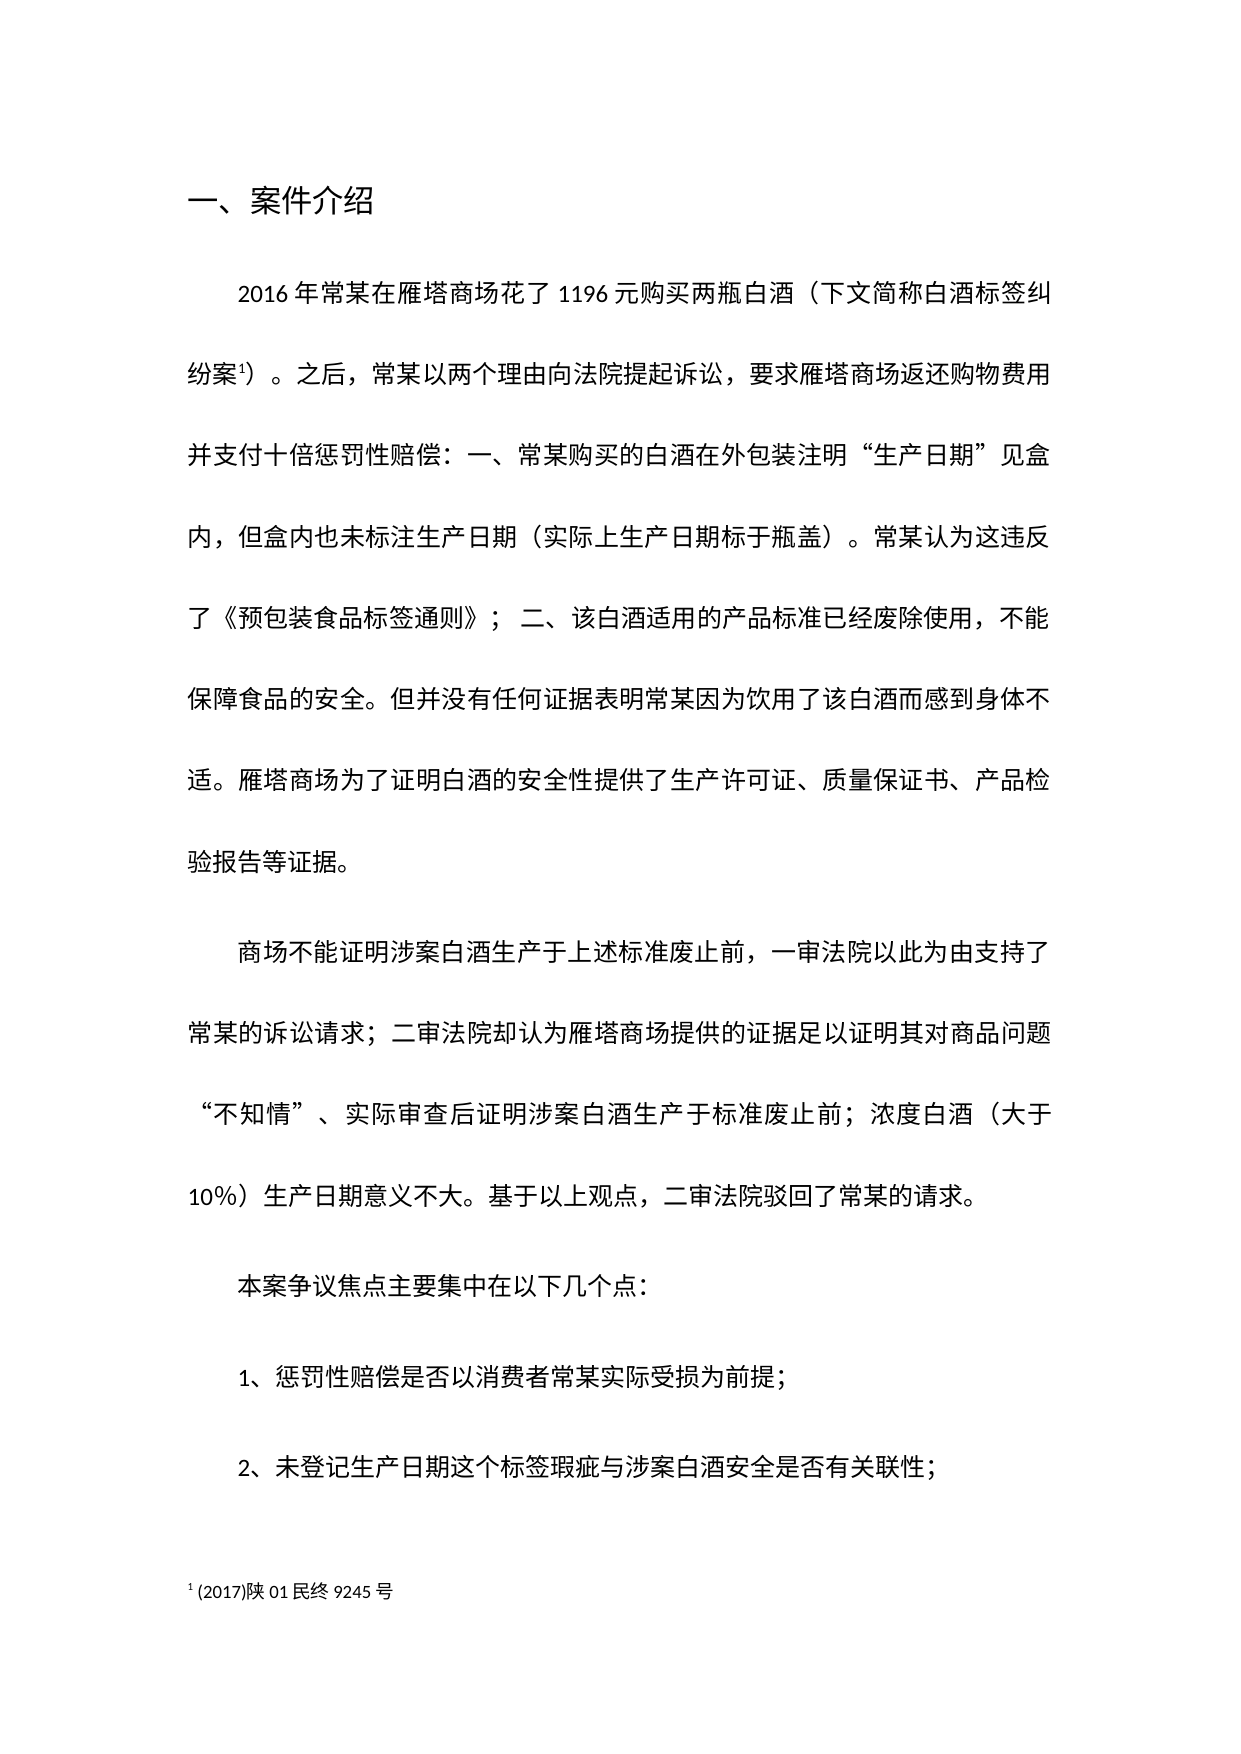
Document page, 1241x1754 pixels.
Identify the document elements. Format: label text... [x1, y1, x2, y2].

list 惩罚性赔偿是否以消费者常某实际受损为前提； [187, 1343, 1053, 1408]
list 未登记生产日期这个标签瑕疵与涉案白酒安全是否有关联性； [187, 1433, 1053, 1498]
list 商场不能证明涉案白酒生产于上述标准废止前，一审法院以此为由支持了常某的诉讼请求；二审法院却认为雁塔商场提供的证据足以证明其对商品问题“不知情”、实际审查后证明涉案白酒生产于标准废止前；浓度白酒（大于10％）生产日期意义不大。基于以上观点，二审法院驳回了常某的请求。 [187, 918, 1053, 1227]
list 案件介绍 [187, 166, 1053, 231]
list 2016年常某在雁塔商场花了1196元购买两瓶白酒（下文简称白酒标签纠纷案）。之后，常某以两个理由向法院提起诉讼，要求雁塔商场返还购物费用并支付十倍惩罚性赔偿：一、常某购买的白酒在外包装注明“生产日期”见盒内，但盒内也未标注生产日期（实际上生产日期标于瓶盖）。常某认为这违反了《预包装食品标签通则》； 二、该白酒适用的产品标准已经废除使用，不能保障食品的安全。但并没有任何证据表明常某因为饮用了该白酒而感到身体不适。雁塔商场为了证明白酒的安全性提供了生产许可证、质量保证书、产品检验报告等证据。 [187, 259, 1053, 893]
list 本案争议焦点主要集中在以下几个点： [187, 1252, 1053, 1317]
